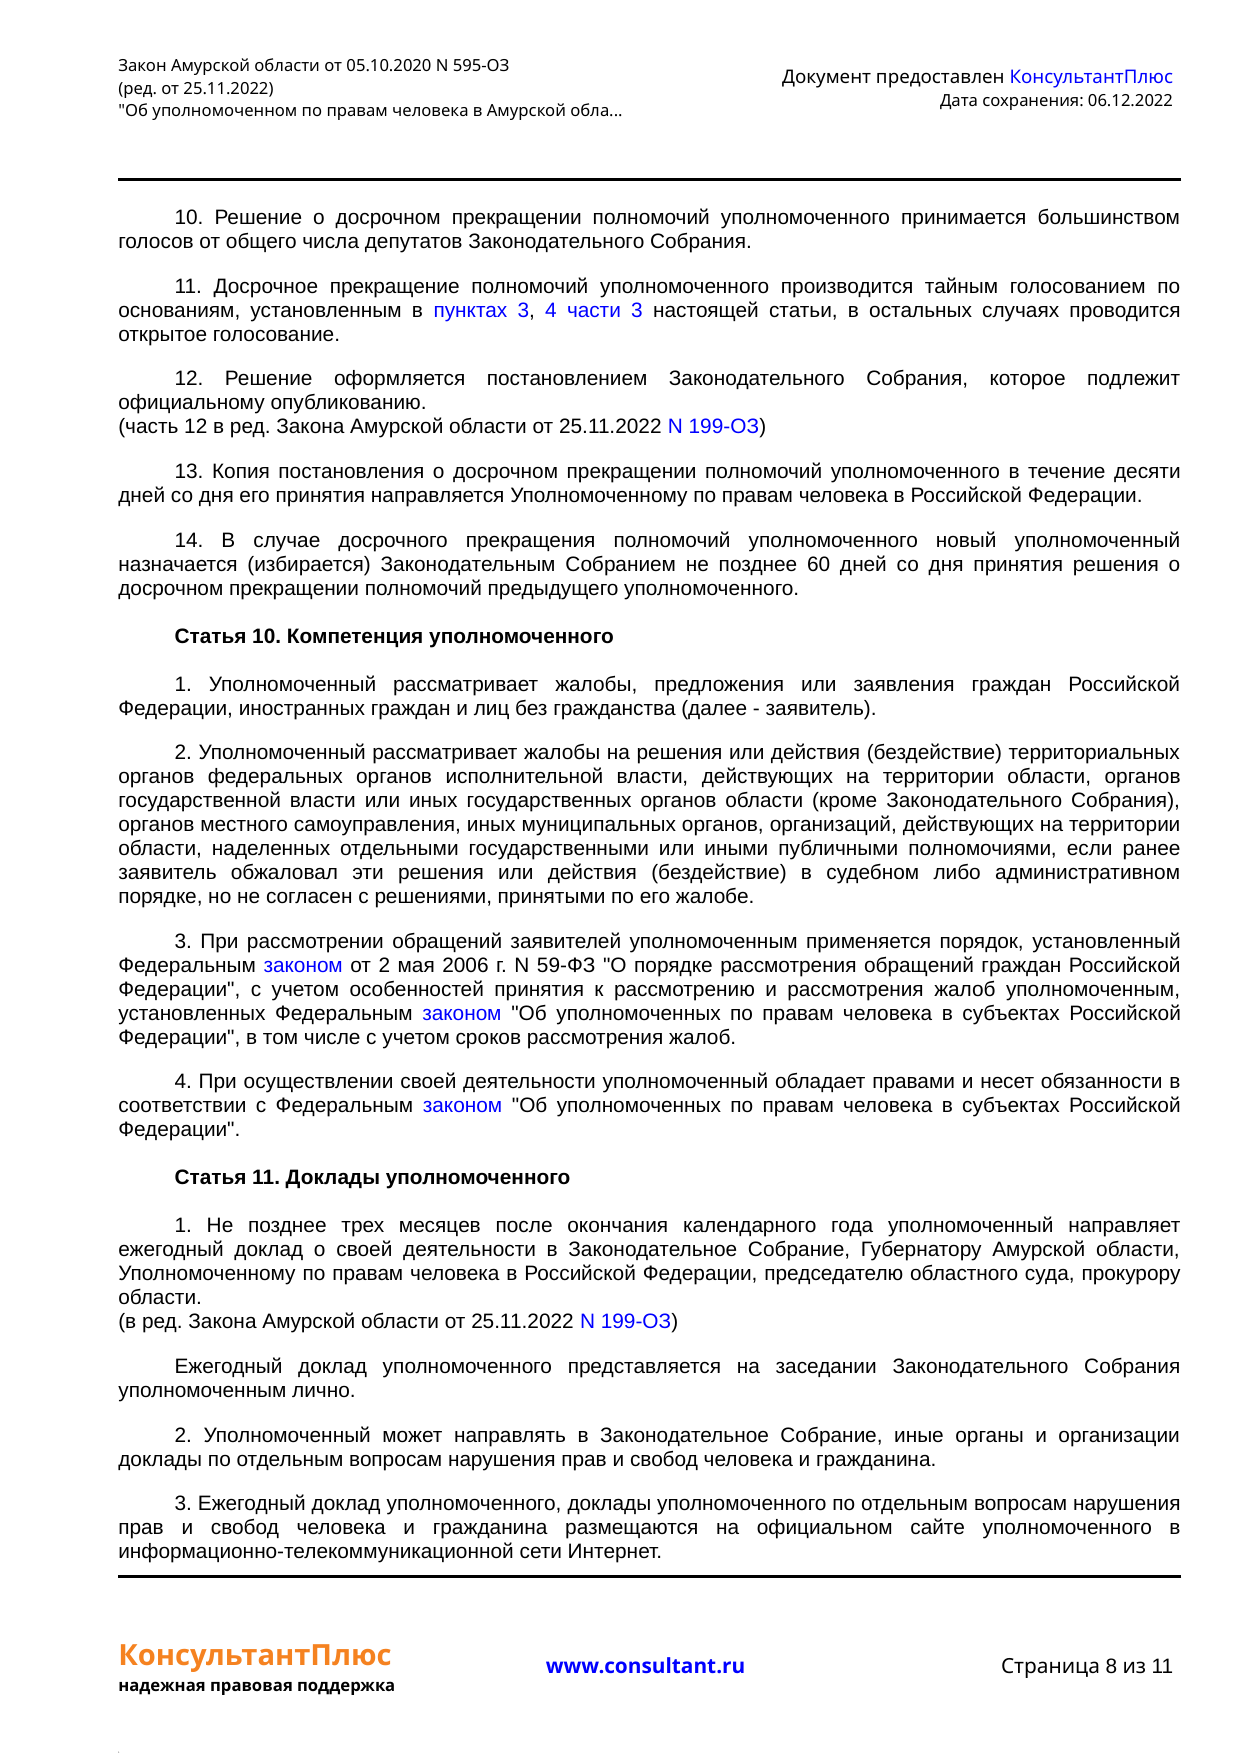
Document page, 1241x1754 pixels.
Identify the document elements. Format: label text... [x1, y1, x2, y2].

text 10. Решение о досрочном прекращении полномочий уполномоченного принимается большинством голосов от общего числа депутатов Законодательного Собрания. [118, 205, 1181, 253]
text 14. В случае досрочного прекращения полномочий уполномоченного новый уполномоченный назначается (избирается) Законодательным Собранием не позднее 60 дней со дня принятия решения о досрочном прекращении полномочий предыдущего уполномоченного. [118, 528, 1181, 599]
text (часть 12 в ред. Закона Амурской области от 25.11.2022 N 199-ОЗ) [118, 414, 1181, 438]
text 12. Решение оформляется постановлением Законодательного Собрания, которое подлежит официальному опубликованию. [118, 366, 1181, 414]
text 2. Уполномоченный рассматривает жалобы на решения или действия (бездействие) территориальных органов федеральных органов исполнительной власти, действующих на территории области, органов государственной власти или иных государственных органов области (кроме Законодательного Собрания), органов местного самоуправления, иных муниципальных органов, организаций, действующих на территории области, наделенных отдельными государственными или иными публичными полномочиями, если ранее заявитель обжаловал эти решения или действия (бездействие) в судебном либо административном порядке, но не согласен с решениями, принятыми по его жалобе. [118, 740, 1181, 908]
text 1. Не позднее трех месяцев после окончания календарного года уполномоченный направляет ежегодный доклад о своей деятельности в Законодательное Собрание, Губернатору Амурской области, Уполномоченному по правам человека в Российской Федерации, председателю областного суда, прокурору области. [118, 1213, 1181, 1309]
text 3. При рассмотрении обращений заявителей уполномоченным применяется порядок, установленный Федеральным законом от 2 мая 2006 г. N 59-ФЗ "О порядке рассмотрения обращений граждан Российской Федерации", с учетом особенностей принятия к рассмотрению и рассмотрения жалоб уполномоченным, установленных Федеральным законом "Об уполномоченных по правам человека в субъектах Российской Федерации", в том числе с учетом сроков рассмотрения жалоб. [118, 929, 1181, 1048]
text 13. Копия постановления о досрочном прекращении полномочий уполномоченного в течение десяти дней со дня его принятия направляется Уполномоченному по правам человека в Российской Федерации. [118, 459, 1181, 507]
title Статья 11. Доклады уполномоченного [118, 1165, 1181, 1189]
text (в ред. Закона Амурской области от 25.11.2022 N 199-ОЗ) [118, 1309, 1181, 1333]
text 3. Ежегодный доклад уполномоченного, доклады уполномоченного по отдельным вопросам нарушения прав и свобод человека и гражданина размещаются на официальном сайте уполномоченного в информационно-телекоммуникационной сети Интернет. [118, 1491, 1181, 1563]
text 1. Уполномоченный рассматривает жалобы, предложения или заявления граждан Российской Федерации, иностранных граждан и лиц без гражданства (далее - заявитель). [118, 671, 1181, 719]
title Статья 10. Компетенция уполномоченного [118, 623, 1181, 647]
text Ежегодный доклад уполномоченного представляется на заседании Законодательного Собрания уполномоченным лично. [118, 1354, 1181, 1402]
text 4. При осуществлении своей деятельности уполномоченный обладает правами и несет обязанности в соответствии с Федеральным законом "Об уполномоченных по правам человека в субъектах Российской Федерации". [118, 1069, 1181, 1141]
text 11. Досрочное прекращение полномочий уполномоченного производится тайным голосованием по основаниям, установленным в пунктах 3, 4 части 3 настоящей статьи, в остальных случаях проводится открытое голосование. [118, 273, 1181, 345]
text 2. Уполномоченный может направлять в Законодательное Собрание, иные органы и организации доклады по отдельным вопросам нарушения прав и свобод человека и гражданина. [118, 1422, 1181, 1470]
